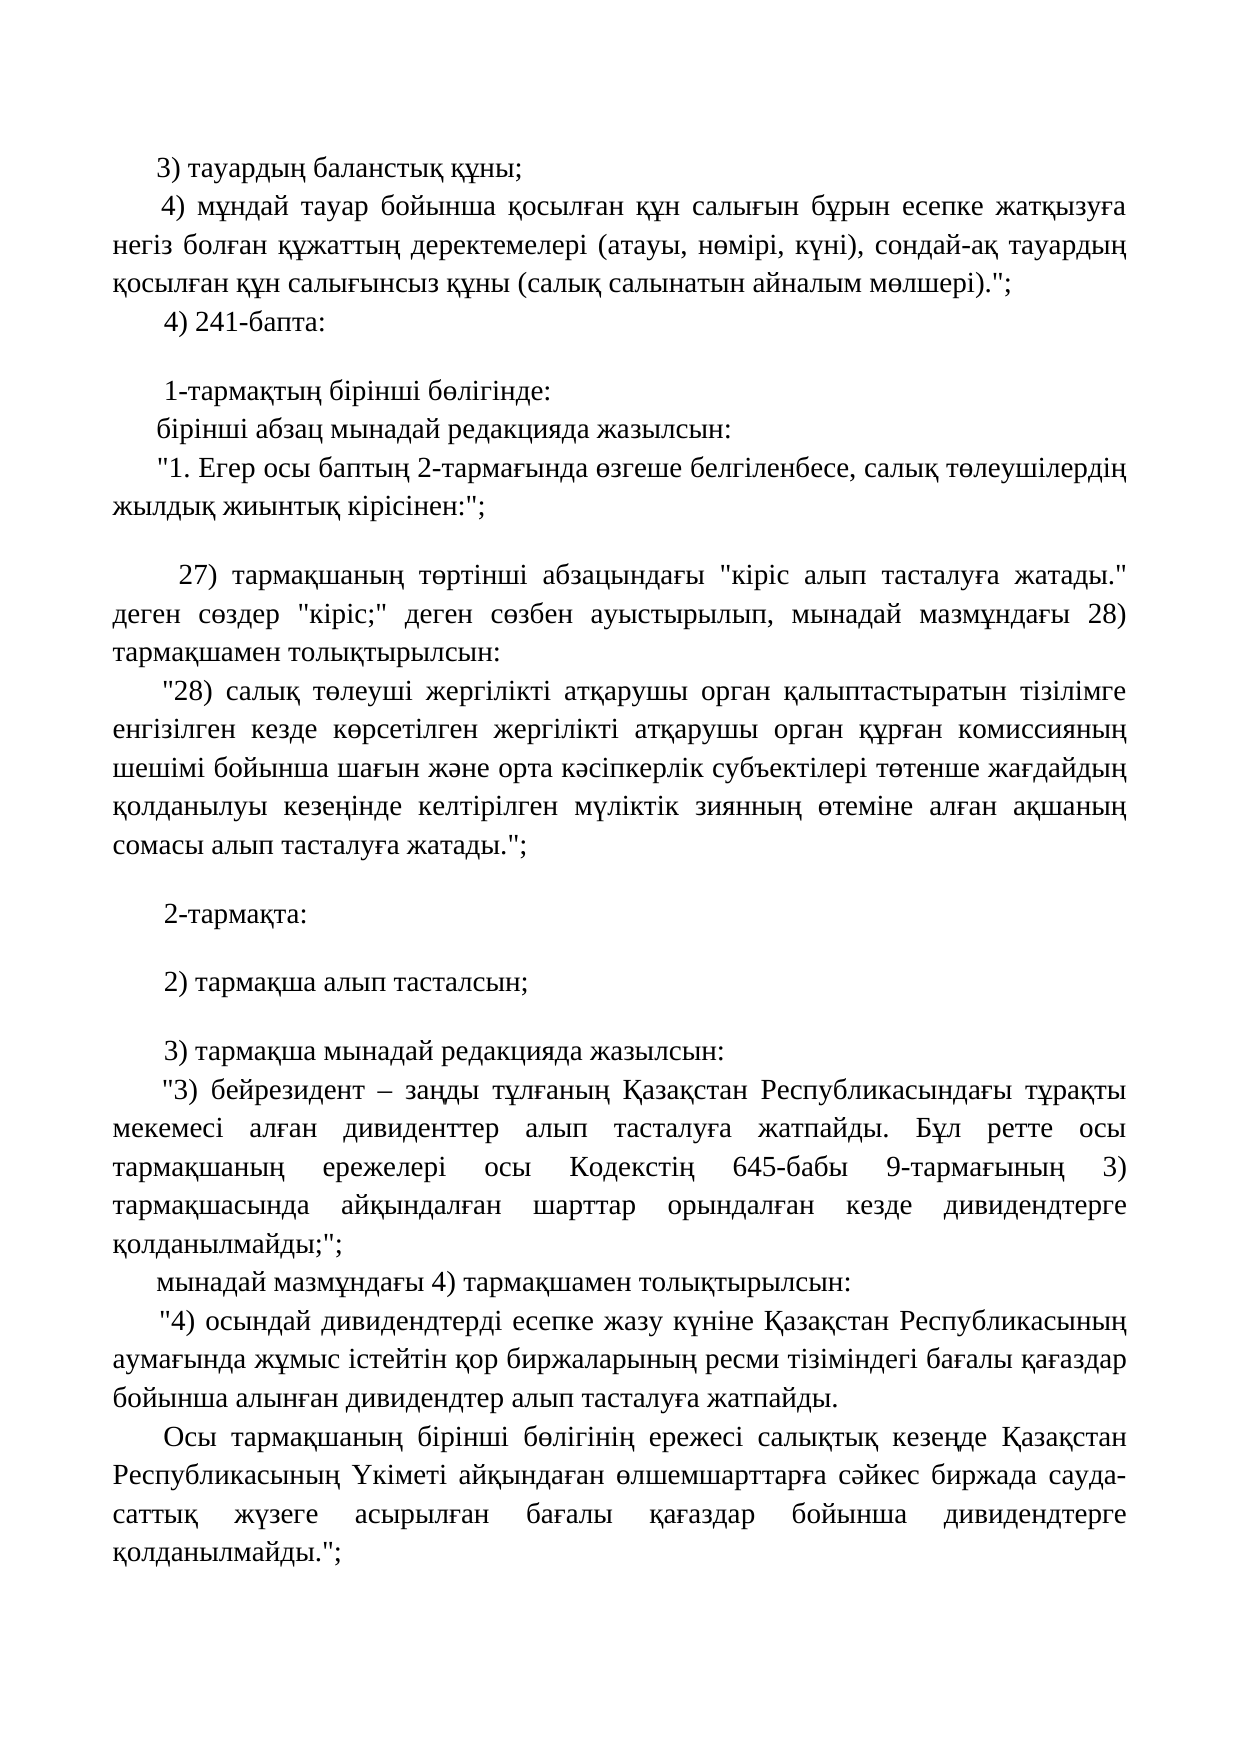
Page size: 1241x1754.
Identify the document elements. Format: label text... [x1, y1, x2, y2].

text "1. Егер осы баптың 2-тармағында өзгеше белгіленбесе, салық төлеушілердің жылдық жиынтық кірісінен:"; [112, 450, 1128, 522]
text 4) 241-бапта: [112, 304, 1128, 338]
text 1-тармақтың бірінші бөлігінде: [112, 373, 1128, 406]
text 3) тауардың баланстық құны; [112, 150, 1128, 183]
text мынадай мазмұндағы 4) тармақшамен толықтырылсын: [112, 1264, 1128, 1298]
text 4) мұндай тауар бойынша қосылған құн салығын бұрын есепке жатқызуға негіз болған құжаттың деректемелері (атауы, нөмірі, күні), сондай-ақ тауардың қосылған құн салығынсыз құны (салық салынатын айналым мөлшері)."; [112, 188, 1128, 299]
text "4) осындай дивидендтерді есепке жазу күніне Қазақстан Республикасының аумағында жұмыс істейтін қор биржаларының ресми тізіміндегі бағалы қағаздар бойынша алынған дивидендтер алып тасталуға жатпайды. [112, 1303, 1128, 1414]
text Осы тармақшаның бірінші бөлігінің ережесі салықтық кезеңде Қазақстан Республикасының Үкіметі айқындаған өлшемшарттарға сәйкес биржада сауда-саттық жүзеге асырылған бағалы қағаздар бойынша дивидендтерге қолданылмайды."; [112, 1419, 1128, 1568]
text "28) салық төлеуші жергілікті атқарушы орган қалыптастыратын тізілімге енгізілген кезде көрсетілген жергілікті атқарушы орган құрған комиссияның шешімі бойынша шағын және орта кәсіпкерлік субъектілері төтенше жағдайдың қолданылуы кезеңінде келтірілген мүліктік зиянның өтеміне алған ақшаның сомасы алып тасталуға жатады."; [112, 673, 1128, 861]
text 3) тармақша мынадай редакцияда жазылсын: [112, 1033, 1128, 1067]
text "3) бейрезидент – заңды тұлғаның Қазақстан Республикасындағы тұрақты мекемесі алған дивиденттер алып тасталуға жатпайды. Бұл ретте осы тармақшаның ережелері осы Кодекстің 645-бабы 9-тармағының 3) тармақшасында айқындалған шарттар орындалған кезде дивидендтерге қолданылмайды;"; [112, 1072, 1128, 1259]
text 2-тармақта: [112, 896, 1128, 929]
text 27) тармақшаның төртінші абзацындағы "кіріс алып тасталуға жатады." деген сөздер "кіріс;" деген сөзбен ауыстырылып, мынадай мазмұндағы 28) тармақшамен толықтырылсын: [112, 557, 1128, 668]
text бірінші абзац мынадай редакцияда жазылсын: [112, 411, 1128, 445]
text 2) тармақша алып тасталсын; [112, 964, 1128, 998]
